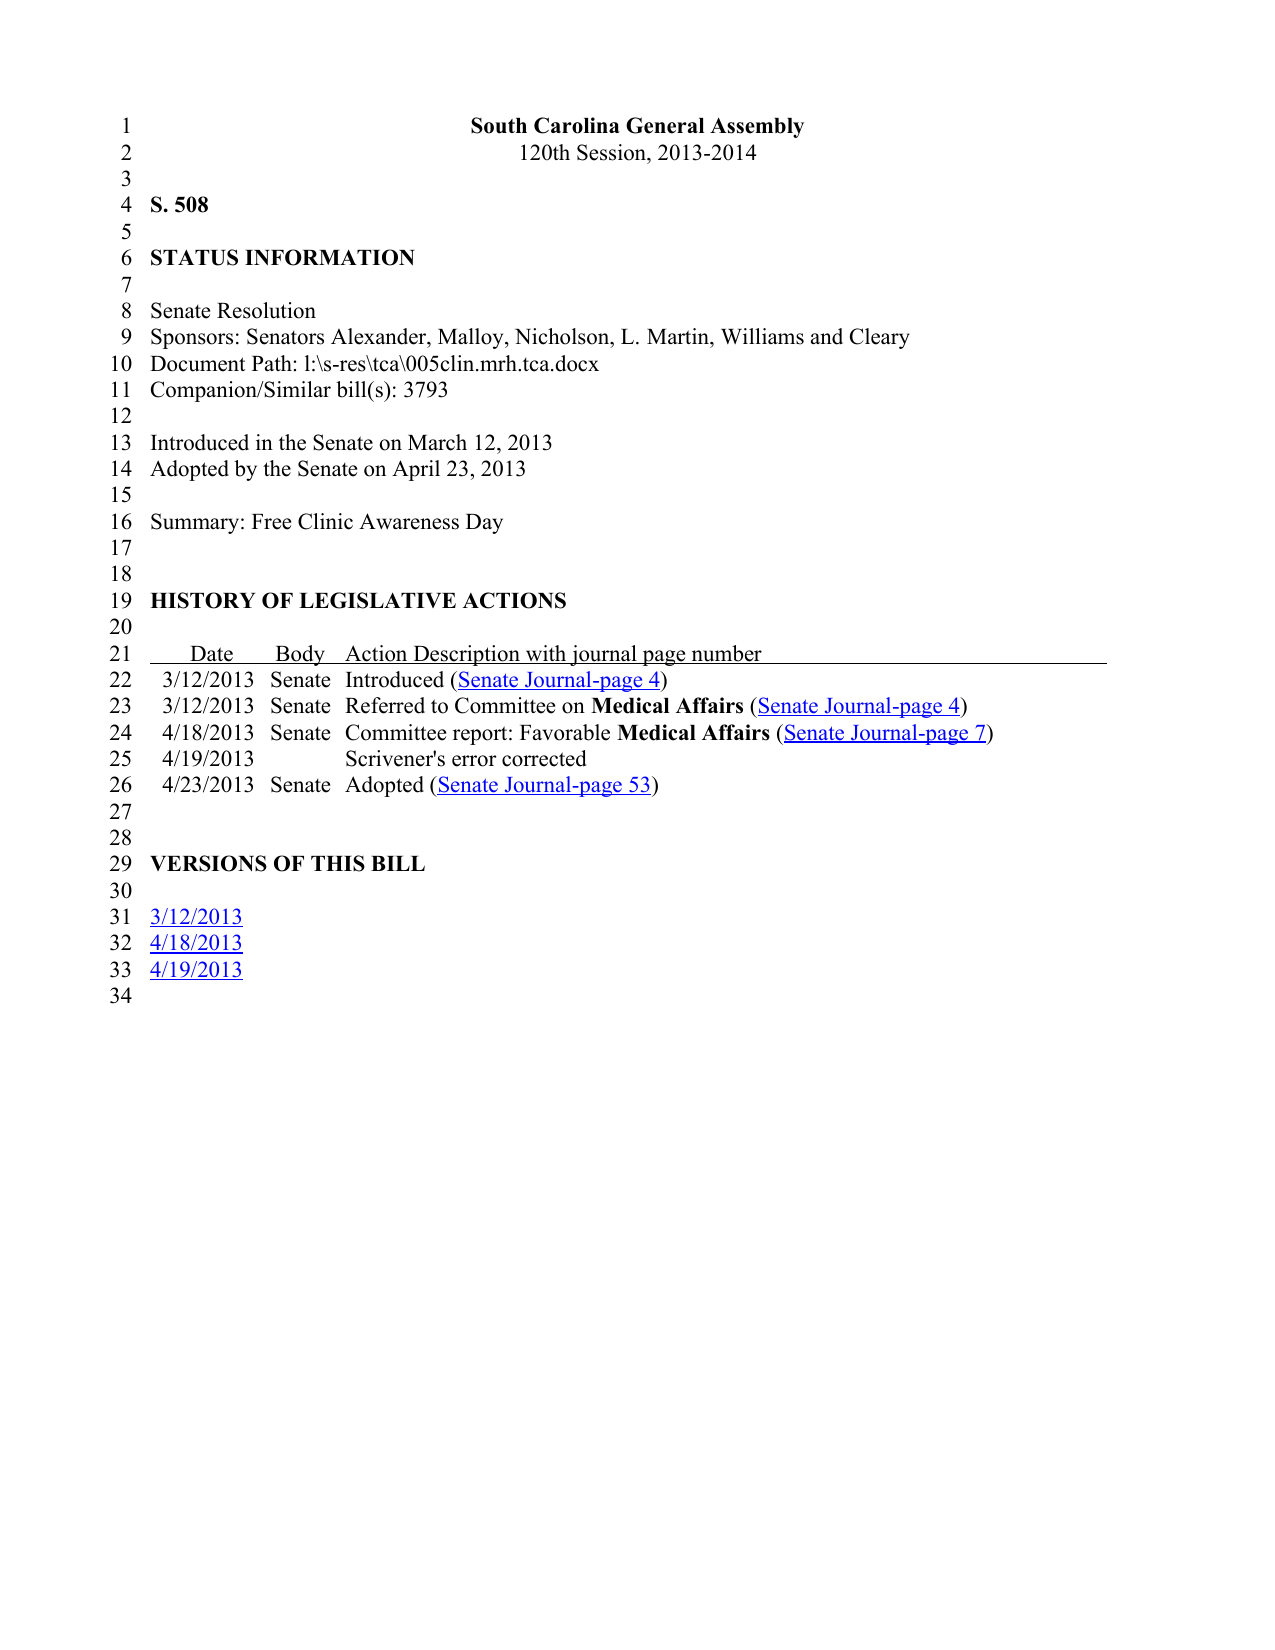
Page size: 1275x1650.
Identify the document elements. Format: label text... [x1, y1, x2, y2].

text 120th Session, 2013-2014 [150, 139, 1125, 165]
text 4/19/2013 [150, 956, 1125, 982]
text 3/12/2013 [150, 903, 1125, 929]
text 4/18/2013 [150, 929, 1125, 956]
text Companion/Similar bill(s): 3793 [150, 376, 1125, 402]
text 4/19/2013 Scrivener's error corrected [150, 745, 1125, 771]
text VERSIONS OF THIS BILL [150, 850, 1125, 877]
text 3/12/2013 Senate Introduced (Senate Journal-page 4) [150, 666, 1125, 692]
text HISTORY OF LEGISLATIVE ACTIONS [150, 587, 1125, 613]
text South Carolina General Assembly [150, 112, 1125, 139]
text 4/18/2013 Senate Committee report: Favorable Medical Affairs (Senate Journal-page 7) [150, 719, 1125, 745]
text Adopted by the Senate on April 23, 2013 [150, 455, 1125, 481]
text 3/12/2013 Senate Referred to Committee on Medical Affairs (Senate Journal-page 4) [150, 692, 1125, 719]
text Introduced in the Senate on March 12, 2013 [150, 429, 1125, 455]
text Sponsors: Senators Alexander, Malloy, Nicholson, L. Martin, Williams and Cleary [150, 323, 1125, 350]
text STATUS INFORMATION [150, 244, 1125, 271]
text Summary: Free Clinic Awareness Day [150, 508, 1125, 534]
text Senate Resolution [150, 297, 1125, 323]
text S. 508 [150, 192, 1125, 218]
text Date Body Action Description with journal page number [150, 639, 1125, 666]
text 4/23/2013 Senate Adopted (Senate Journal-page 53) [150, 771, 1125, 798]
text Document Path: l:\s-res\tca\005clin.mrh.tca.docx [150, 350, 1125, 376]
